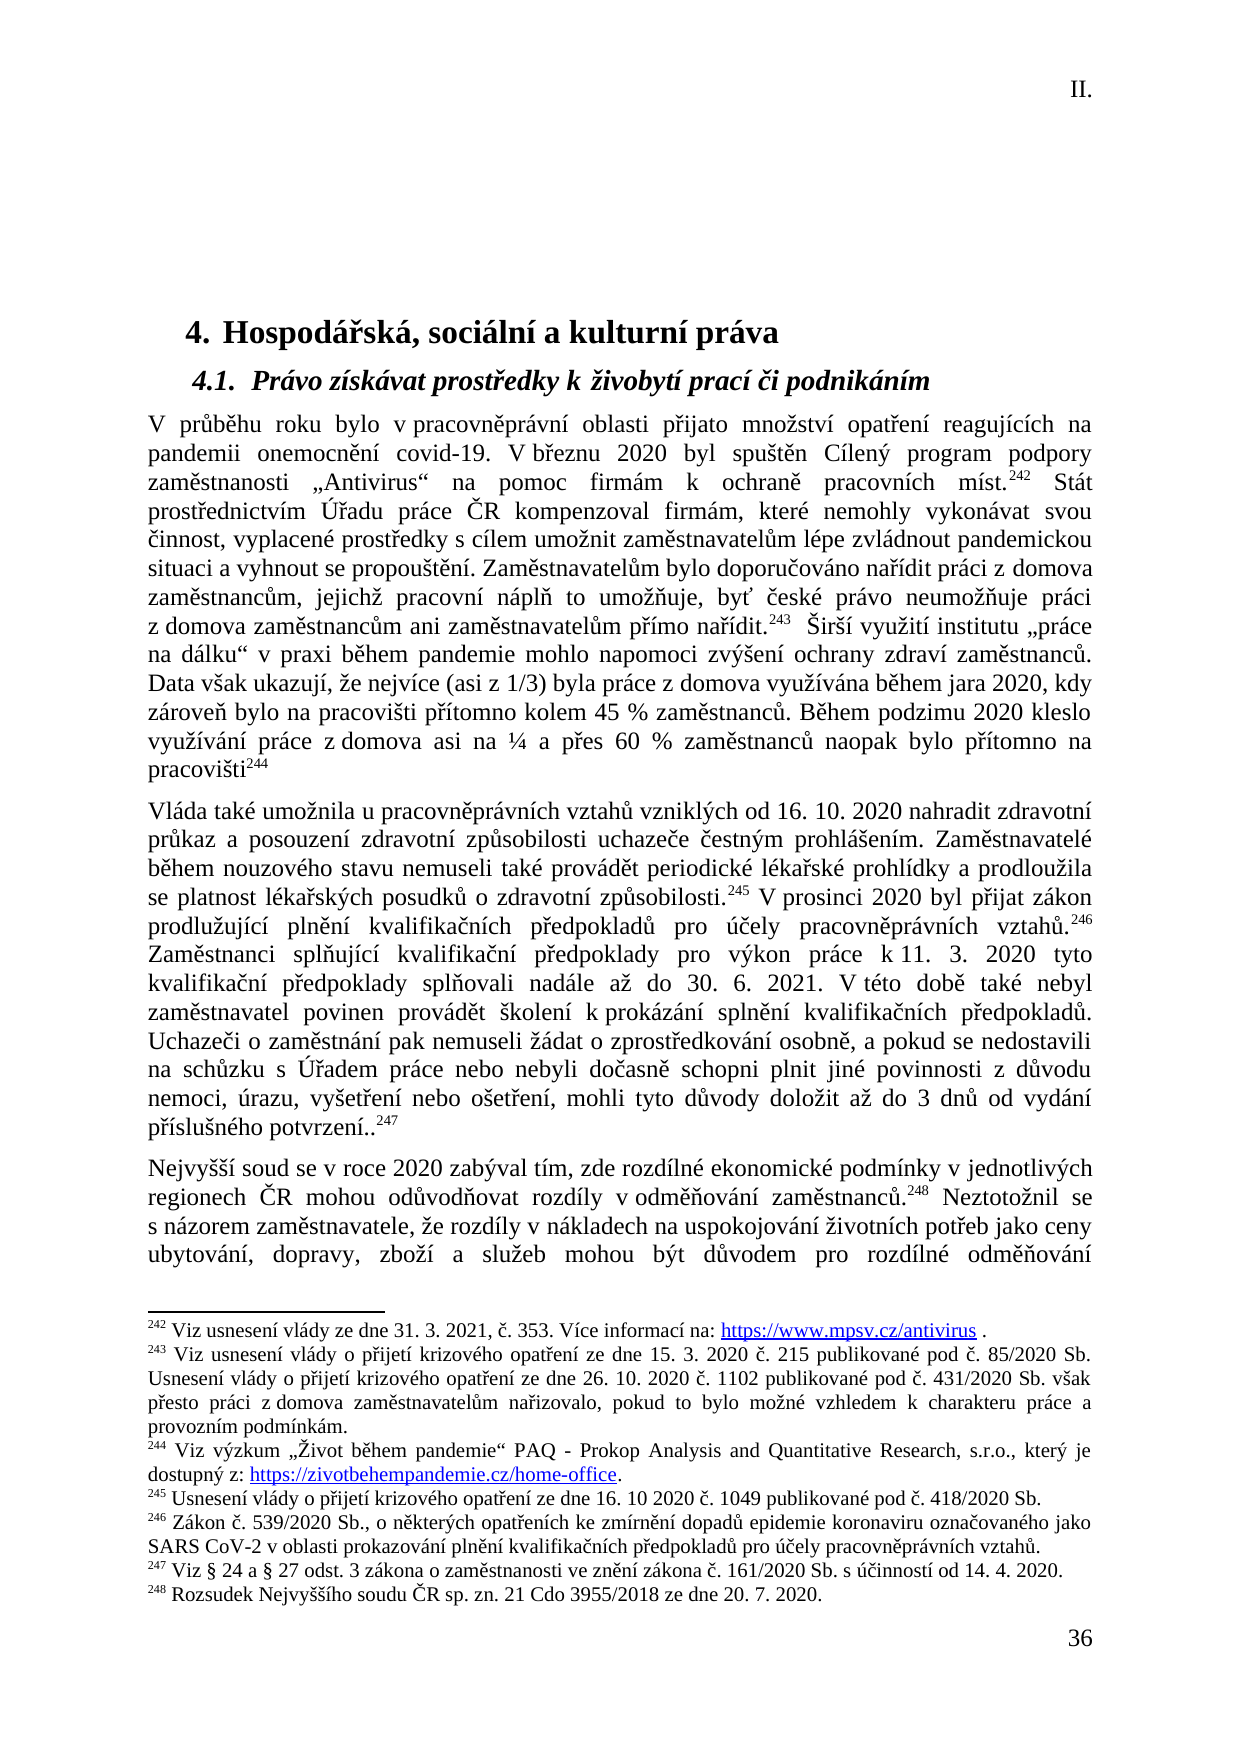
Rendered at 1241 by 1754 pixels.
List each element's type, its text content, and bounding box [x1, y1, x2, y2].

text V průběhu roku bylo v pracovněprávní oblasti přijato množství opatření reagujících na pandemii onemocnění covid-19. V březnu 2020 byl spuštěn Cílený program podpory zaměstnanosti „Antivirus“ na pomoc firmám k ochraně pracovních míst. Stát prostřednictvím Úřadu práce ČR kompenzoval firmám, které nemohly vykonávat svou činnost, vyplacené prostředky s cílem umožnit zaměstnavatelům lépe zvládnout pandemickou situaci a vyhnout se propouštění. Zaměstnavatelům bylo doporučováno nařídit práci z domova zaměstnancům, jejichž pracovní náplň to umožňuje, byť české právo neumožňuje práci z domova zaměstnancům ani zaměstnavatelům přímo nařídit. Širší využití institutu „práce na dálku“ v praxi během pandemie mohlo napomoci zvýšení ochrany zdraví zaměstnanců. Data však ukazují, že nejvíce (asi z 1/3) byla práce z domova využívána během jara 2020, kdy zároveň bylo na pracovišti přítomno kolem 45 % zaměstnanců. Během podzimu 2020 kleslo využívání práce z domova asi na ¼ a přes 60 % zaměstnanců naopak bylo přítomno na pracovišti [148, 409, 1093, 783]
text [148, 1153, 1093, 1268]
text Vláda také umožnila u pracovněprávních vztahů vzniklých od 16. 10. 2020 nahradit zdravotní průkaz a posouzení zdravotní způsobilosti uchazeče čestným prohlášením. Zaměstnavatelé během nouzového stavu nemuseli také provádět periodické lékařské prohlídky a prodloužila se platnost lékařských posudků o zdravotní způsobilosti. V prosinci 2020 byl přijat zákon prodlužující plnění kvalifikačních předpokladů pro účely pracovněprávních vztahů. Zaměstnanci splňující kvalifikační předpoklady pro výkon práce k 11. 3. 2020 tyto kvalifikační předpoklady splňovali nadále až do 30. 6. 2021. V této době také nebyl zaměstnavatel povinen provádět školení k prokázání splnění kvalifikačních předpokladů. Uchazeči o zaměstnání pak nemuseli žádat o zprostředkování osobně, a pokud se nedostavili na schůzku s Úřadem práce nebo nebyli dočasně schopni plnit jiné povinnosti z důvodu nemoci, úrazu, vyšetření nebo ošetření, mohli tyto důvody doložit až do 3 dnů od vydání příslušného potvrzení.. [148, 796, 1093, 1141]
subtitle Hospodářská, sociální a kulturní práva [185, 313, 1093, 351]
subtitle Právo získávat prostředky k živobytí prací či podnikáním [192, 363, 1093, 397]
